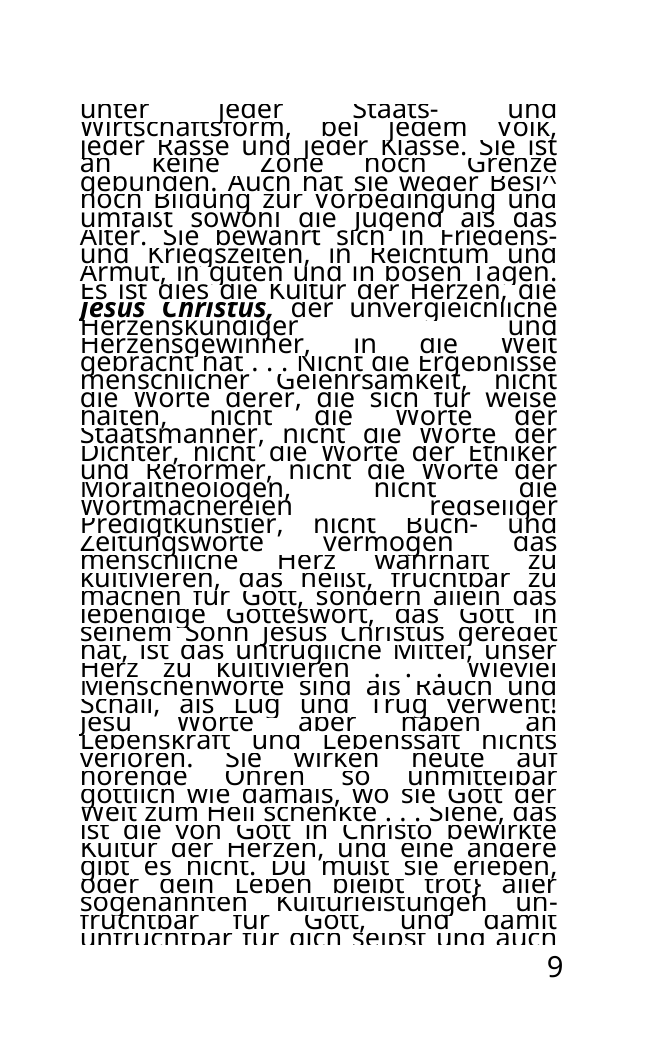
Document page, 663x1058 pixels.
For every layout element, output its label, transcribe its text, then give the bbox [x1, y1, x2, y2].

text unter jeder Staats- und Wirtschaftsform, bei jedem Volk, jeder Rasse und jeder Klasse. Sie ist an keine Zone noch Grenze gebunden. Auch hat sie weder Besi^ noch Bildung zur Vorbedingung und umfaßt sowohl die Jugend als das Alter. Sie bewährt sich in Friedens- und Kriegszeiten, in Reichtum und Armut, in guten und in bösen Tagen. Es ist dies die Kultur der Herzen, die Jesus Christus, der unvergleichliche Herzenskündiger und Herzensgewinner, in die Welt gebracht hat . . . Nicht die Ergebnisse menschlicher Gelehrsamkeit, nicht die Worte derer, die sich für weise halten, nicht die Worte der Staatsmänner, nicht die Worte der Dichter, nicht die Worte der Ethiker und Reformer, nicht die Worte der Moraltheologen, nicht die Wortmachereien redseliger Predigtkünstler, nicht Buch- und Zeitungsworte vermögen das menschliche Herz wahrhaft zu kultivieren, das heißt, fruchtbar zu machen für Gott, sondern allein das lebendige Gotteswort, das Gott in seinem Sohn Jesus Christus geredet hat, ist das untrügliche Mittel, unser Herz zu kultivieren . . . Wieviel Menschenworte sind als Rauch und Schall, als Lug und Trug verweht! Jesu Worte aber haben an Lebenskraft und Lebenssaft nichts verloren. Sie wirken heute auf hörende Ohren so unmittelbar göttlich wie damals, wo sie Gott der Welt zum Heil schenkte . . . Siehe, das ist die von Gott in Christo bewirkte Kultur der Herzen, und eine andere gibt es nicht. Du mußt sie erleben, oder dein Leben bleibt trot} aller sogenannten Kulturleistungen unfruchtbar für Gott, und damit unfruchtbar für dich selbst und auch unfruchtbar für die Menschen. Wie wirst du jetjt hinweggehen? Wird göttliche Kulturarbeit an dir geschehen sein? Wirst du das gehörte Wort heimtragen und bewahren in einem guten und feinen Herzen? . . . Was du auch zu tun gedenkst: Gott hat das Seine getan . . . drum gehe jetjt hin, aber Jesu Gleichnis und Jesu Wahrheit und Jesu Frage werden mit dir gehen!“ [79, 104, 558, 944]
text 9 [547, 954, 563, 984]
